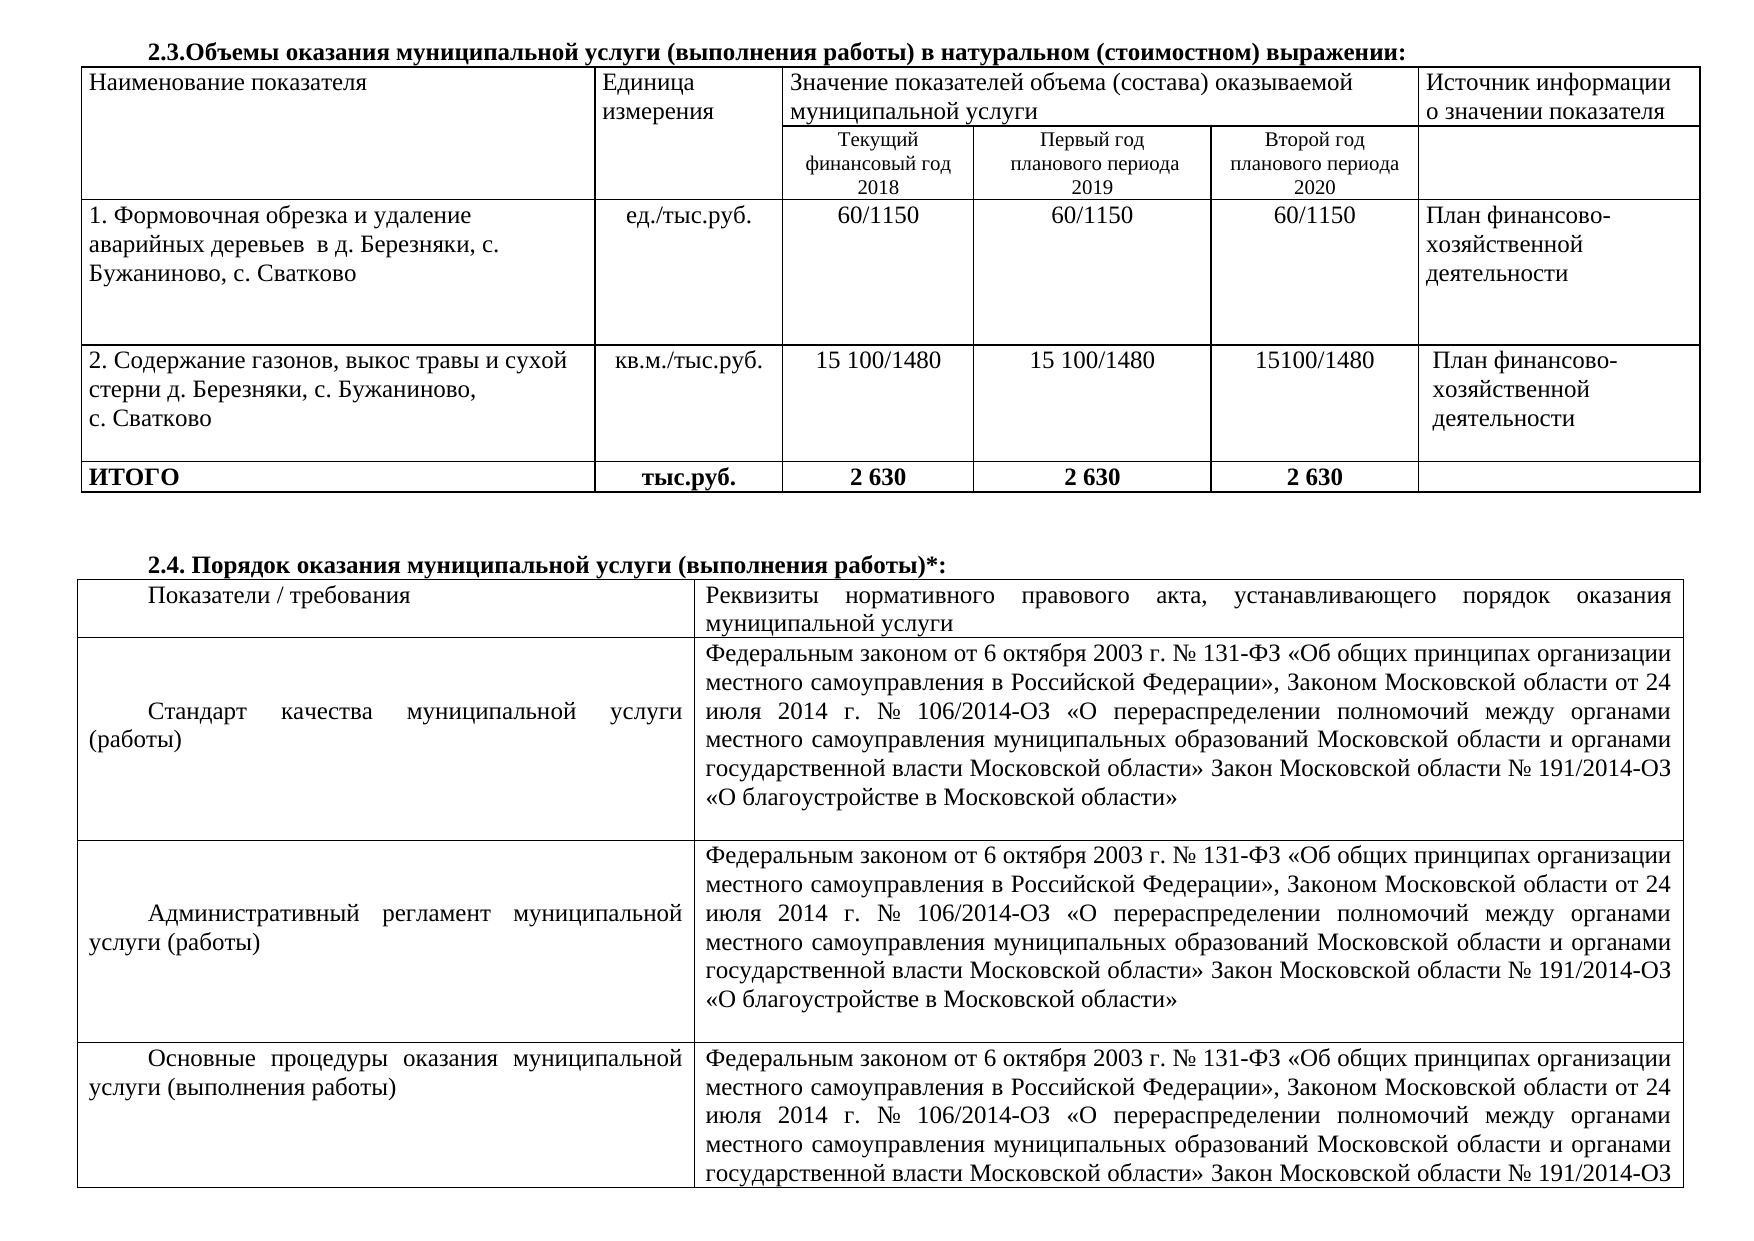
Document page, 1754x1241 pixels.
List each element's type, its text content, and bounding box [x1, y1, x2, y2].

text 2.3.Объемы оказания муниципальной услуги (выполнения работы) в натуральном (стоимостном) выражении: [89, 37, 1683, 66]
table_cell ед./тыс.руб. [596, 200, 782, 344]
table_cell 2 630 [783, 462, 973, 491]
table_cell 2. Содержание газонов, выкос травы и сухой стерни д. Березняки, с. Бужаниново, с. Сватково [82, 346, 594, 461]
table_cell 2 630 [974, 462, 1210, 491]
table_header Значение показателей объема (состава) оказываемой муниципальной услуги [783, 68, 1418, 125]
table_cell 60/1150 [783, 200, 973, 344]
table_cell 15 100/1480 [783, 346, 973, 461]
table_header Реквизиты нормативного правового акта, устанавливающего порядок оказания муниципальной услуги [695, 580, 1683, 637]
table_cell Первый год планового периода 2019 [974, 127, 1210, 199]
table_header Источник информации о значении показателя [1419, 68, 1699, 125]
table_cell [695, 1043, 1683, 1187]
table_header Показатели / требования [78, 580, 694, 637]
table_cell [1419, 462, 1699, 491]
table_header Единица измерения [596, 68, 782, 199]
table_cell кв.м./тыс.руб. [596, 346, 782, 461]
table_cell 60/1150 [1212, 200, 1418, 344]
table_cell Административный регламент муниципальной услуги (работы) [78, 841, 694, 1042]
table_cell 15100/1480 [1212, 346, 1418, 461]
table_cell 15 100/1480 [974, 346, 1210, 461]
table_header Наименование показателя [82, 68, 594, 199]
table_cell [78, 1043, 694, 1187]
table_cell Второй год планового периода 2020 [1212, 127, 1418, 199]
table_cell 60/1150 [974, 200, 1210, 344]
text 2.4. Порядок оказания муниципальной услуги (выполнения работы)*: [89, 550, 1683, 579]
table_cell 2 630 [1212, 462, 1418, 491]
table_cell План финансово-хозяйственной деятельности [1419, 200, 1699, 344]
table_cell Стандарт качества муниципальной услуги (работы) [78, 638, 694, 839]
table_cell План финансово-хозяйственной деятельности [1419, 346, 1699, 461]
table_cell тыс.руб. [596, 462, 782, 491]
table_cell [1419, 127, 1699, 199]
table_cell Текущий финансовый год 2018 [783, 127, 973, 199]
table_cell 1. Формовочная обрезка и удаление аварийных деревьев в д. Березняки, с. Бужаниново, с. Сватково [82, 200, 594, 344]
table_cell ИТОГО [82, 462, 594, 491]
